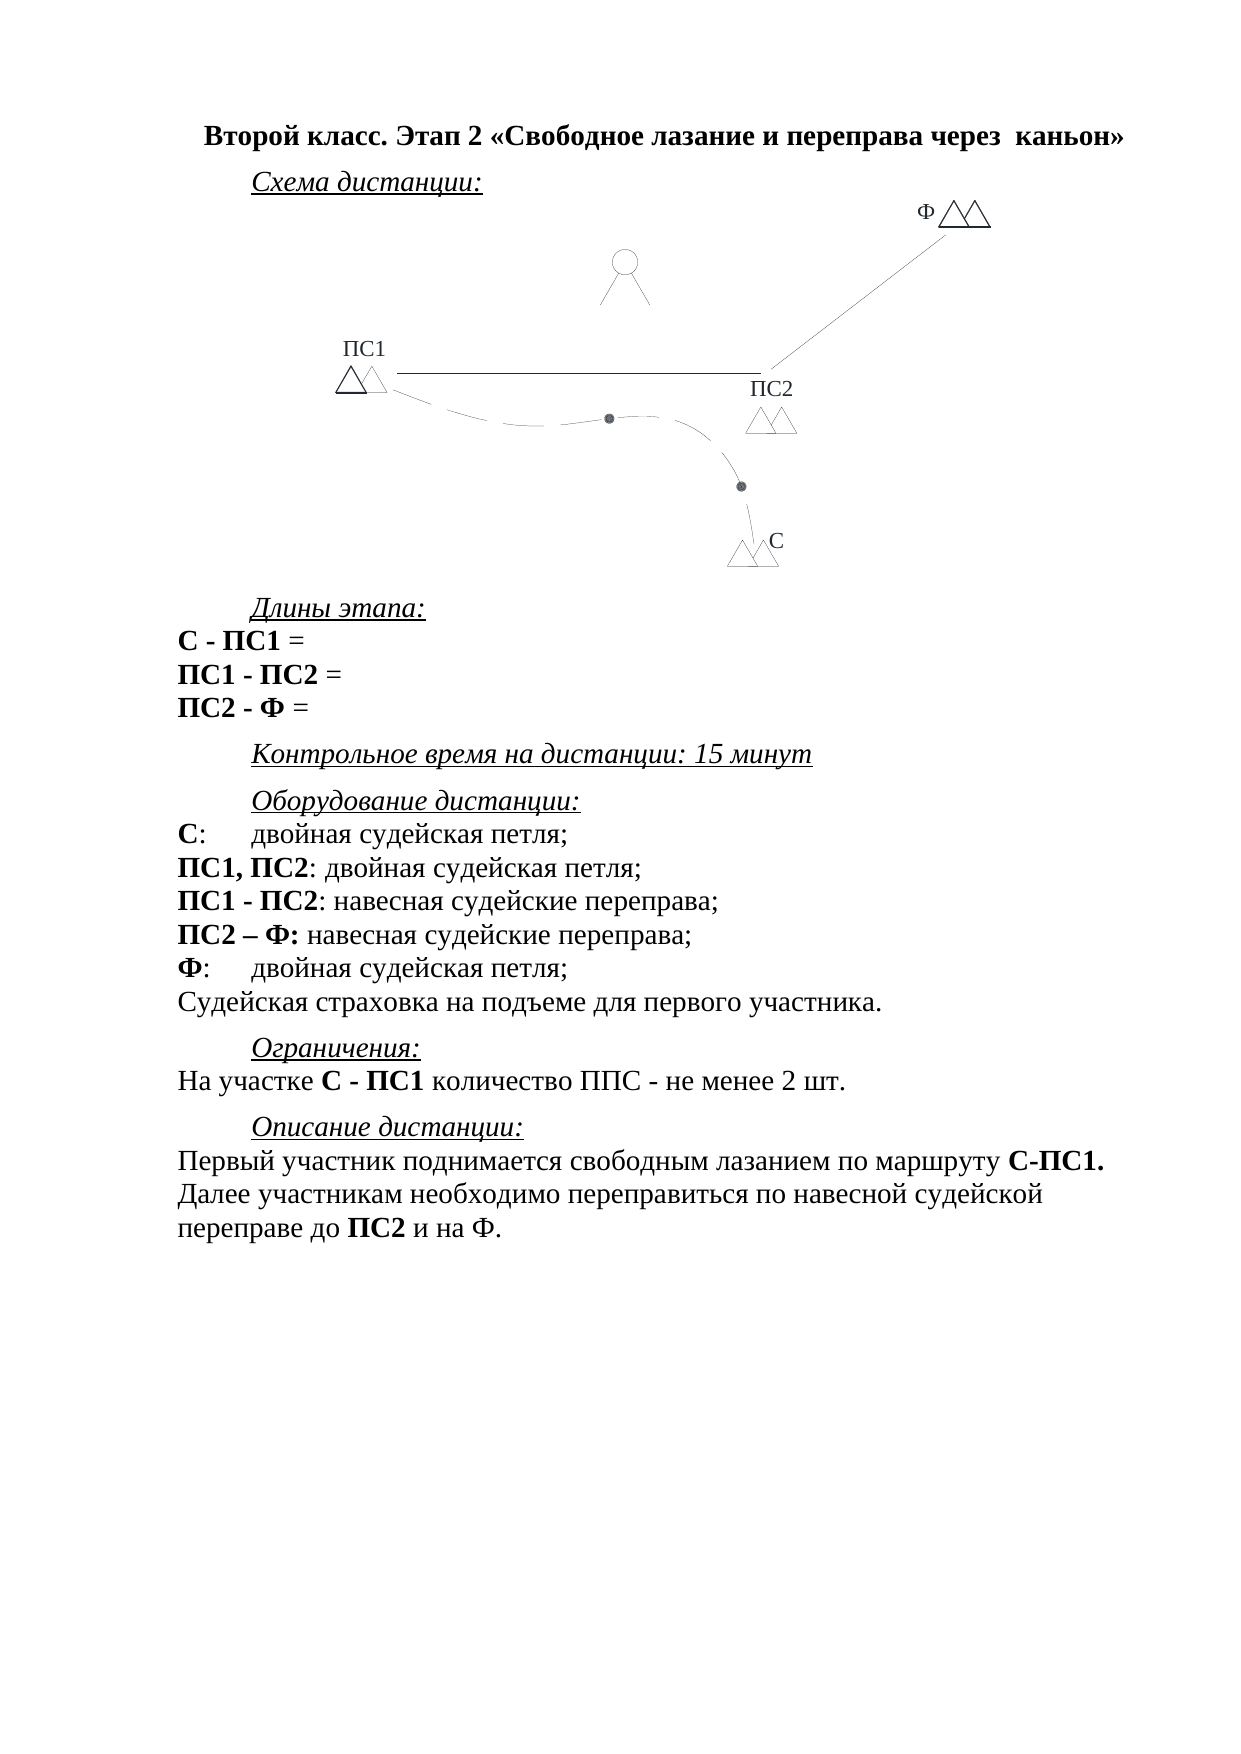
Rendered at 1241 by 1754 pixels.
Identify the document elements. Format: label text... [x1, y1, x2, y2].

text Ф: двойная судейская петля; [177, 950, 1152, 984]
text Описание дистанции: [251, 1109, 1152, 1143]
text Второй класс. Этап 2 «Свободное лазание и переправа через каньон» [177, 118, 1152, 152]
text ПС1 - ПС2 = [177, 657, 1152, 691]
text ПС2 - Ф = [177, 691, 1152, 724]
text Длины этапа: [251, 590, 1152, 623]
text Оборудование дистанции: [251, 783, 1152, 816]
text На участке С - ПС1 количество ППС - не менее 2 шт. [177, 1063, 1152, 1097]
text Схема дистанции: [251, 164, 1152, 198]
text Первый участник поднимается свободным лазанием по маршруту С-ПС1. Далее участникам необходимо переправиться по навесной судейской переправе до ПС2 и на Ф. [177, 1143, 1152, 1244]
text ПC1, ПС2: двойная судейская петля; [177, 850, 1152, 883]
text ПC2 – Ф: навесная судейские переправа; [177, 917, 1152, 950]
text Контрольное время на дистанции: 15 минут [251, 737, 1152, 770]
text ПС1 - ПС2: навесная судейские переправа; [177, 883, 1152, 917]
text С - ПС1 = [177, 623, 1152, 657]
text Ограничения: [251, 1030, 1152, 1063]
text C: двойная судейская петля; [177, 816, 1152, 850]
text Судейская страховка на подъеме для первого участника. [177, 984, 1152, 1017]
